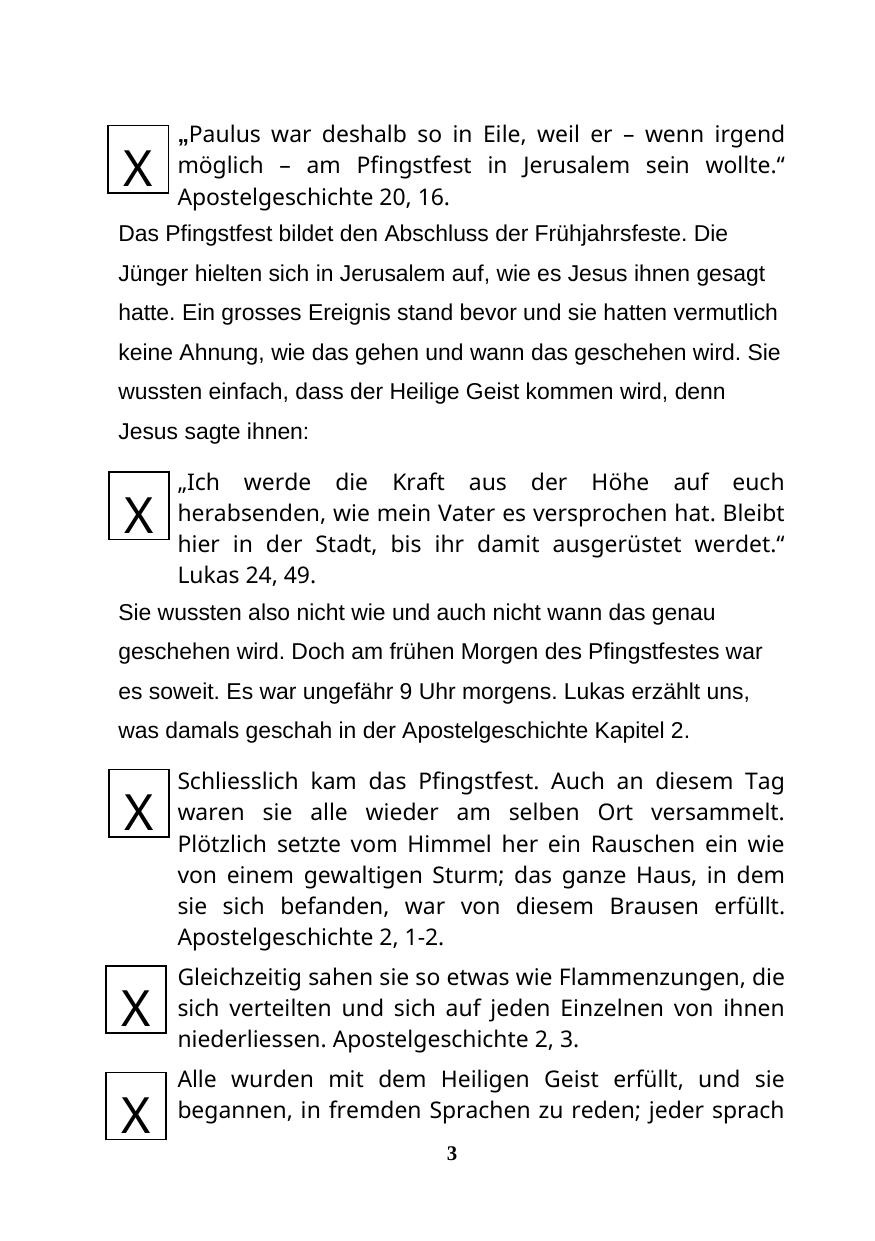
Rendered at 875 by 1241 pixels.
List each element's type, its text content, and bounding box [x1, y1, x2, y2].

text „Paulus war deshalb so in Eile, weil er – wenn irgend möglich – am Pfingstfest in Jerusalem sein wollte.“ Apostelgeschichte 20, 16. [177, 118, 785, 212]
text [177, 1063, 785, 1125]
list Sie wussten also nicht wie und auch nicht wann das genau geschehen wird. Doch am frühen Morgen des Pfingstfestes war es soweit. Es war ungefähr 9 Uhr morgens. Lukas erzählt uns, was damals geschah in der Apostelgeschichte Kapitel 2. [118, 599, 785, 743]
text Gleichzeitig sahen sie so etwas wie Flammenzungen, die sich verteilten und sich auf jeden Einzelnen von ihnen niederliessen. Apostelgeschichte 2, 3. [177, 961, 785, 1054]
text „Ich werde die Kraft aus der Höhe auf euch herabsenden, wie mein Vater es versprochen hat. Bleibt hier in der Stadt, bis ihr damit ausgerüstet werdet.“ Lukas 24, 49. [177, 465, 785, 590]
text Schliesslich kam das Pfingstfest. Auch an diesem Tag waren sie alle wieder am selben Ort versammelt. Plötzlich setzte vom Himmel her ein Rauschen ein wie von einem gewaltigen Sturm; das ganze Haus, in dem sie sich befanden, war von diesem Brausen erfüllt. Apostelgeschichte 2, 1-2. [177, 765, 785, 952]
list Das Pfingstfest bildet den Abschluss der Frühjahrsfeste. Die Jünger hielten sich in Jerusalem auf, wie es Jesus ihnen gesagt hatte. Ein grosses Ereignis stand bevor und sie hatten vermutlich keine Ahnung, wie das gehen und wann das geschehen wird. Sie wussten einfach, dass der Heilige Geist kommen wird, denn Jesus sagte ihnen: [118, 220, 785, 444]
